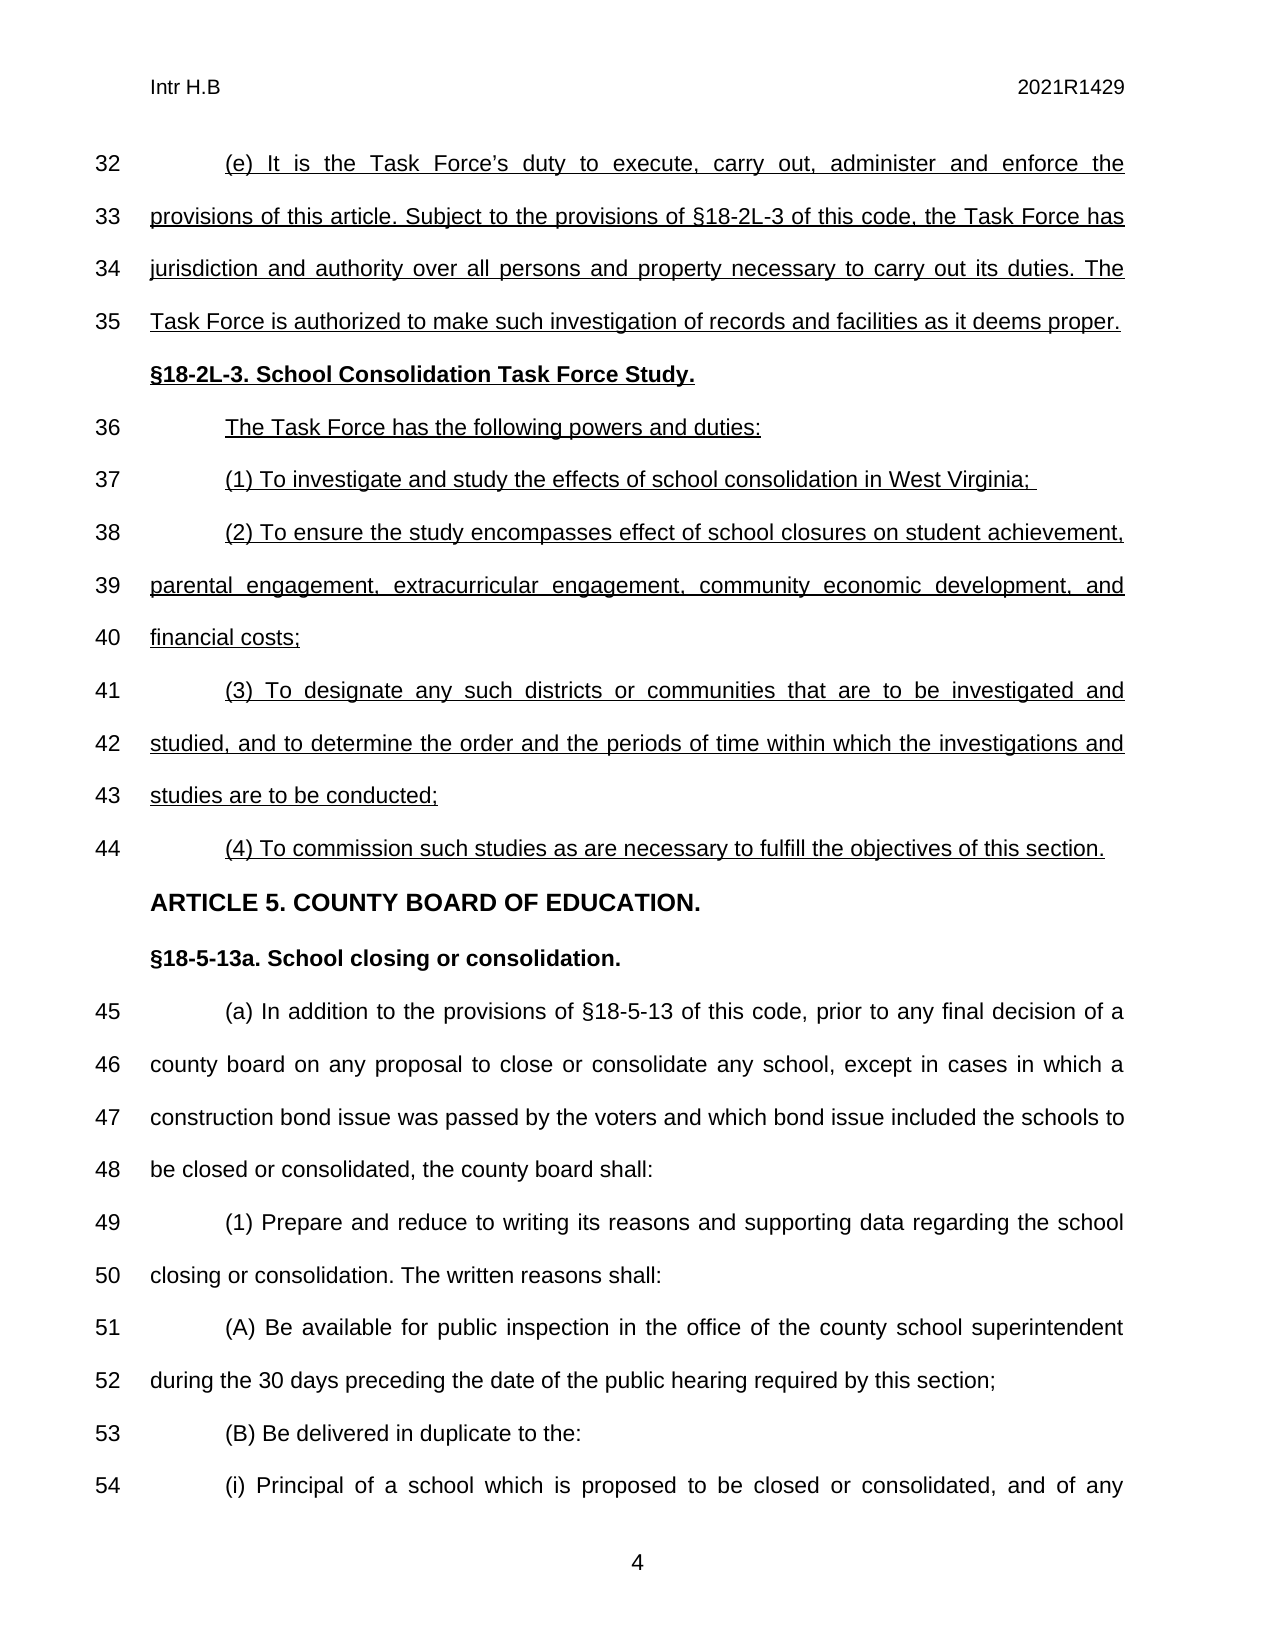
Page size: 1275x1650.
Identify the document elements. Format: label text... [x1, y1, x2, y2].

text (4) To commission such studies as are necessary to fulfill the objectives of this section. [150, 835, 1125, 862]
subtitle §18-5-13a. School closing or consolidation. [150, 945, 1125, 972]
text (e) It is the Task Force’s duty to execute, carry out, administer and enforce the provisions of this article. Subject to the provisions of §18-2L-3 of this code, the Task Force has jurisdiction and authority over all persons and property necessary to carry out its duties. The Task Force is authorized to make such investigation of records and facilities as it deems proper. [150, 279, 1125, 334]
text (e) It is the Task Force’s duty to execute, carry out, administer and enforce the provisions of this article. Subject to the provisions of §18-2L-3 of this code, the Task Force has jurisdiction and authority over all persons and property necessary to carry out its duties. The Task Force is authorized to make such investigation of records and facilities as it deems proper. [150, 227, 1125, 278]
text (a) In addition to the provisions of §18-5-13 of this code, prior to any final decision of a county board on any proposal to close or consolidate any school, except in cases in which a construction bond issue was passed by the voters and which bond issue included the schools to be closed or consolidated, the county board shall: [150, 998, 1125, 1183]
text (e) It is the Task Force’s duty to execute, carry out, administer and enforce the provisions of this article. Subject to the provisions of §18-2L-3 of this code, the Task Force has jurisdiction and authority over all persons and property necessary to carry out its duties. The Task Force is authorized to make such investigation of records and facilities as it deems proper. [150, 150, 1125, 225]
text (1) Prepare and reduce to writing its reasons and supporting data regarding the school closing or consolidation. The written reasons shall: [150, 1209, 1125, 1288]
text (3) To designate any such districts or communities that are to be investigated and studied, and to determine the order and the periods of time within which the investigations and studies are to be conducted; [150, 754, 1125, 809]
text (2) To ensure the study encompasses effect of school closures on student achievement, parental engagement, extracurricular engagement, community economic development, and financial costs; [150, 519, 1125, 594]
text The Task Force has the following powers and duties: [150, 413, 1125, 440]
text (2) To ensure the study encompasses effect of school closures on student achievement, parental engagement, extracurricular engagement, community economic development, and financial costs; [150, 596, 1125, 651]
subtitle ARTICLE 5. COUNTY BOARD OF EDUCATION. [150, 888, 1125, 917]
subtitle §18-2L-3. School Consolidation Task Force Study. [150, 361, 1125, 387]
text (1) To investigate and study the effects of school consolidation in West Virginia; [150, 466, 1125, 493]
text (A) Be available for public inspection in the office of the county school superintendent during the 30 days preceding the date of the public hearing required by this section; [150, 1314, 1125, 1393]
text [150, 1472, 1125, 1499]
text (B) Be delivered in duplicate to the: [150, 1420, 1125, 1446]
text (3) To designate any such districts or communities that are to be investigated and studied, and to determine the order and the periods of time within which the investigations and studies are to be conducted; [150, 677, 1125, 753]
